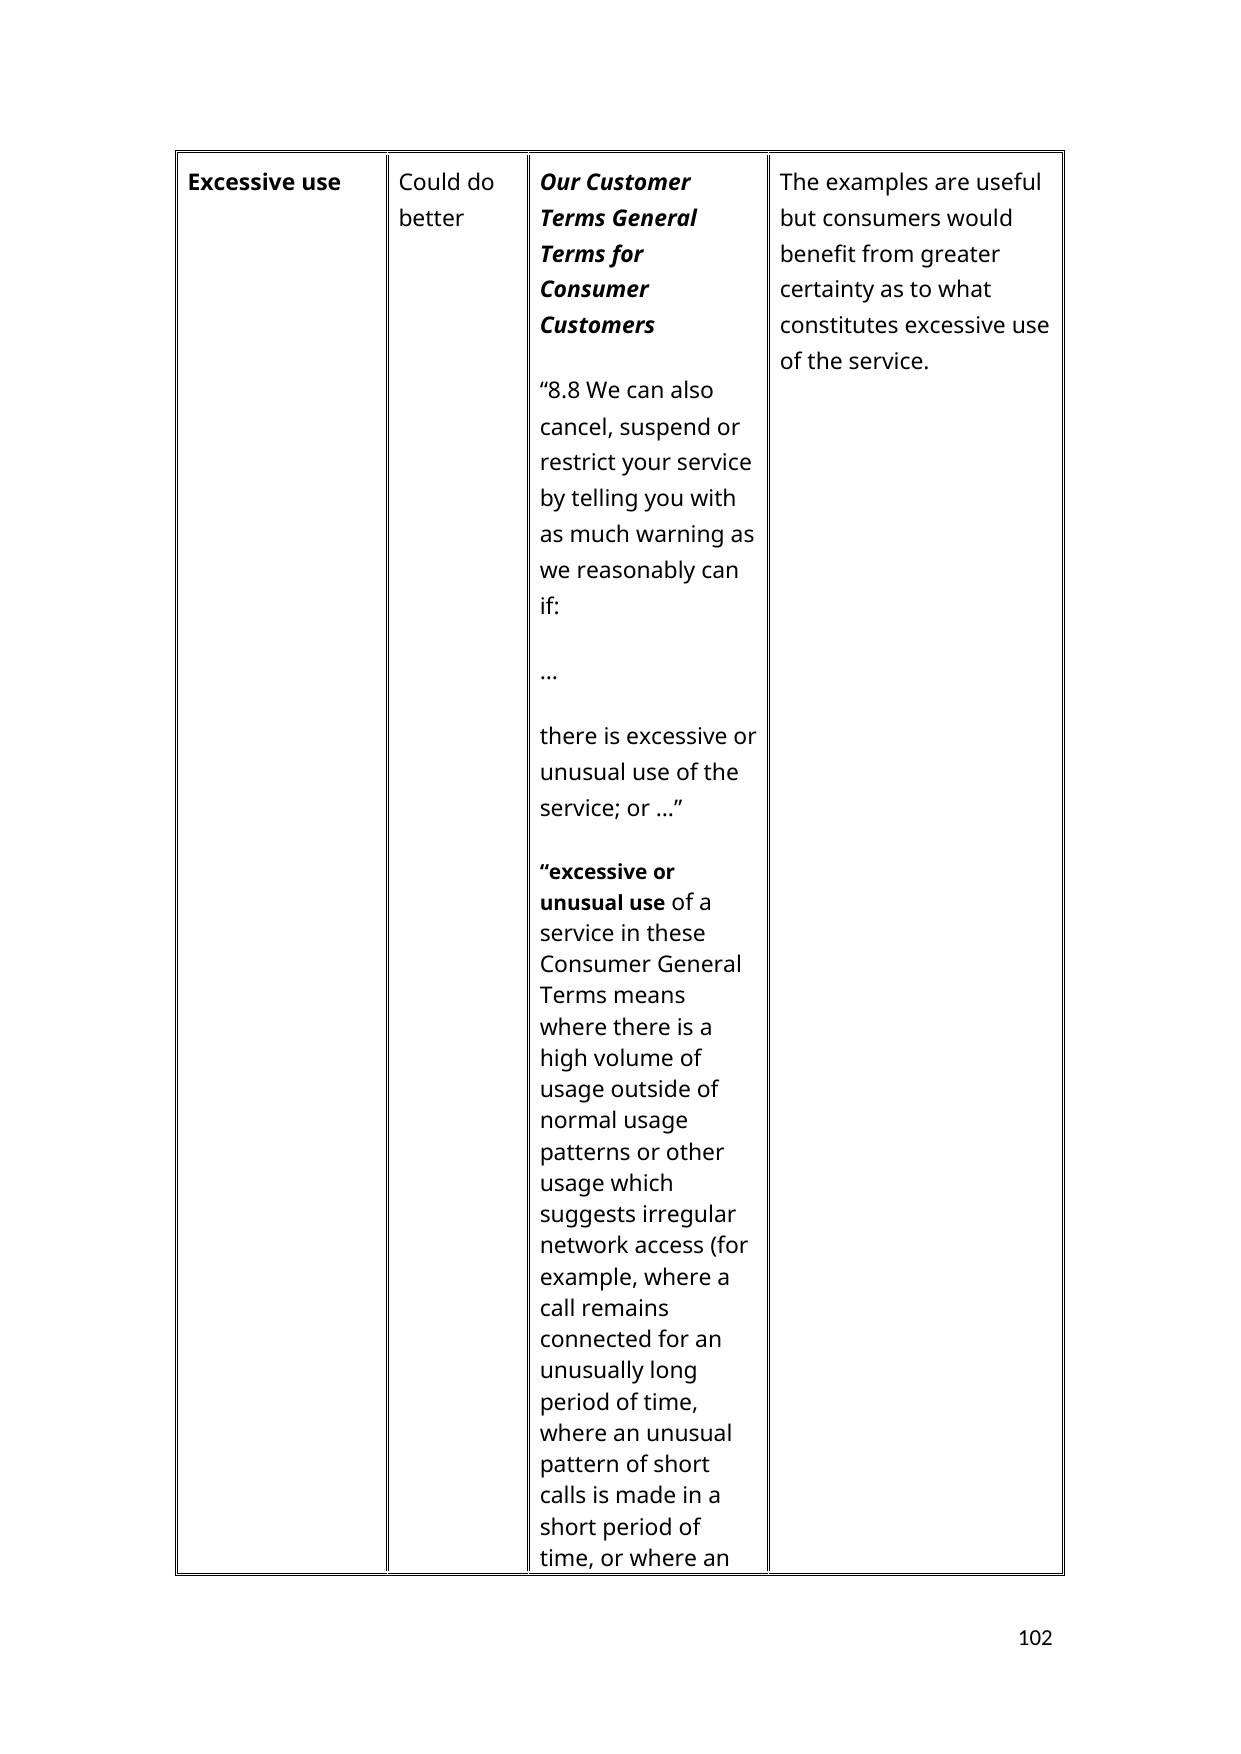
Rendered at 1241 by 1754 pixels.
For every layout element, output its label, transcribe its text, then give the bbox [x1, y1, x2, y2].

table_header Could do better [387, 153, 528, 1573]
table_header Excessive use [178, 153, 387, 1573]
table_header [768, 153, 1062, 1573]
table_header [528, 153, 768, 1573]
